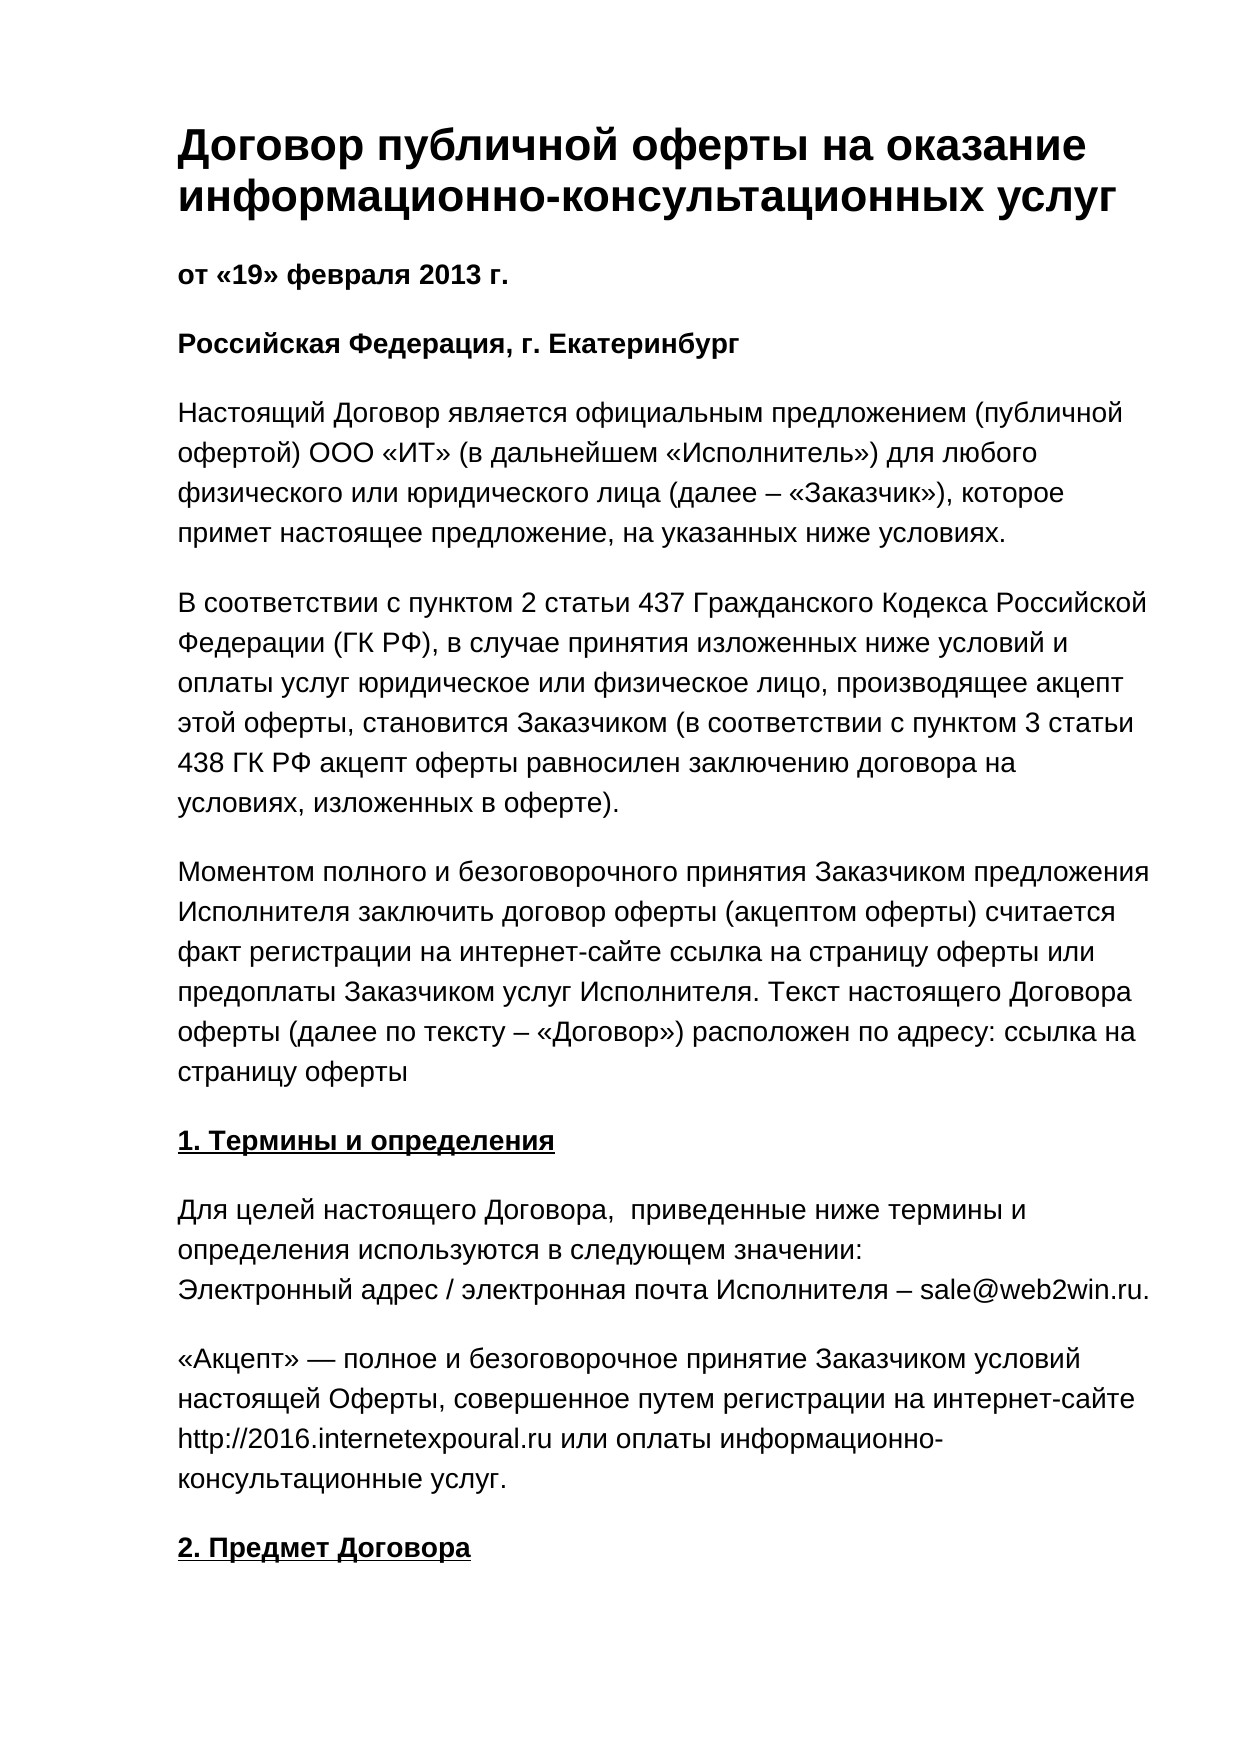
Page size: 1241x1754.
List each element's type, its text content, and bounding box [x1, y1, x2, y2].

text 2. Предмет Договора [177, 1524, 1152, 1564]
text Договор публичной оферты на оказание информационно-консультационных услуг [177, 118, 1152, 221]
text Для целей настоящего Договора, приведенные ниже термины и определения используются в следующем значении: Электронный адрес / электронная почта Исполнителя – sale@web2win.ru. [177, 1185, 1152, 1305]
text В соответствии с пунктом 2 статьи 437 Гражданского Кодекса Российской Федерации (ГК РФ), в случае принятия изложенных ниже условий и оплаты услуг юридическое или физическое лицо, производящее акцепт этой оферты, становится Заказчиком (в соответствии с пунктом 3 статьи 438 ГК РФ акцепт оферты равносилен заключению договора на условиях, изложенных в оферте). [177, 578, 1152, 818]
text «Акцепт» — полное и безоговорочное принятие Заказчиком условий настоящей Оферты, совершенное путем регистрации на интернет-сайте http://2016.internetexpoural.ru или оплаты информационно-консультационные услуг. [177, 1334, 1152, 1494]
text Российская Федерация, г. Екатеринбург [177, 319, 1152, 359]
text Моментом полного и безоговорочного принятия Заказчиком предложения Исполнителя заключить договор оферты (акцептом оферты) считается факт регистрации на интернет-сайте ccылка на страницу оферты или предоплаты Заказчиком услуг Исполнителя. Текст настоящего Договора оферты (далее по тексту – «Договор») расположен по адресу: ccылка на страницу оферты [177, 847, 1152, 1087]
text 1. Термины и определения [177, 1116, 1152, 1156]
text от «19» февраля 2013 г. [177, 250, 1152, 290]
text Настоящий Договор является официальным предложением (публичной офертой) ООО «ИТ» (в дальнейшем «Исполнитель») для любого физического или юридического лица (далее – «Заказчик»), которое примет настоящее предложение, на указанных ниже условиях. [177, 389, 1152, 549]
